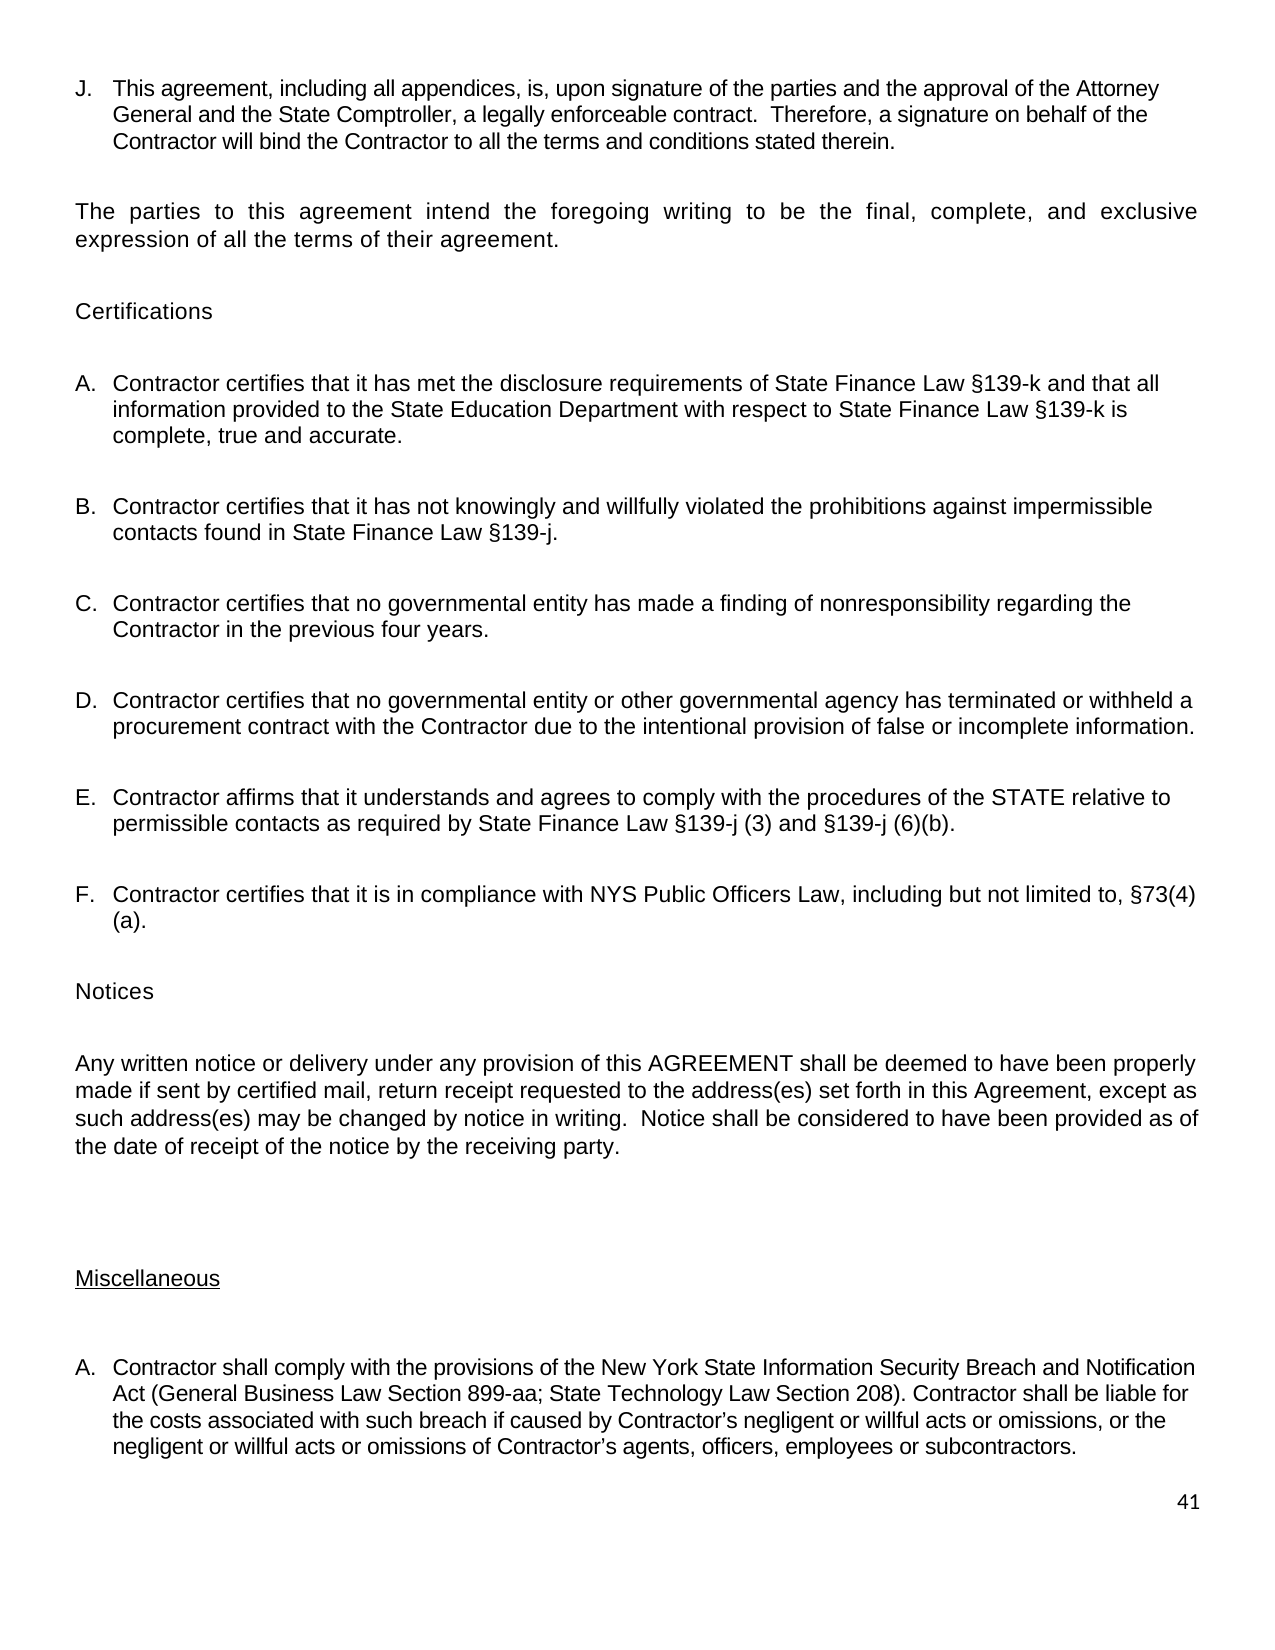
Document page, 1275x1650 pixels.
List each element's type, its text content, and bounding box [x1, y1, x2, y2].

list Contractor certifies that it has not knowingly and willfully violated the prohibitions against impermissible contacts found in State Finance Law §139-j. [75, 493, 1200, 546]
list Contractor certifies that no governmental entity has made a finding of nonresponsibility regarding the Contractor in the previous four years. [75, 590, 1200, 643]
list Contractor certifies that no governmental entity or other governmental agency has terminated or withheld a procurement contract with the Contractor due to the intentional provision of false or incomplete information. [75, 687, 1200, 740]
list Contractor certifies that it has met the disclosure requirements of State Finance Law §139-k and that all information provided to the State Education Department with respect to State Finance Law §139-k is complete, true and accurate. [75, 370, 1200, 449]
list Contractor affirms that it understands and agrees to comply with the procedures of the STATE relative to permissible contacts as required by State Finance Law §139-j (3) and §139-j (6)(b). [75, 784, 1200, 837]
subtitle The parties to this agreement intend the foregoing writing to be the final, complete, and exclusive expression of all the terms of their agreement. [75, 198, 1200, 252]
subtitle Certifications [75, 298, 1200, 324]
list Contractor shall comply with the provisions of the New York State Information Security Breach and Notification Act (General Business Law Section 899-aa; State Technology Law Section 208). Contractor shall be liable for the costs associated with such breach if caused by Contractor’s negligent or willful acts or omissions, or the negligent or willful acts or omissions of Contractor’s agents, officers, employees or subcontractors. [75, 1354, 1200, 1459]
text Any written notice or delivery under any provision of this AGREEMENT shall be deemed to have been properly made if sent by certified mail, return receipt requested to the address(es) set forth in this Agreement, except as such address(es) may be changed by notice in writing. Notice shall be considered to have been provided as of the date of receipt of the notice by the receiving party. [75, 1050, 1200, 1159]
text Miscellaneous [75, 1265, 1200, 1292]
list Contractor certifies that it is in compliance with NYS Public Officers Law, including but not limited to, §73(4)(a). [75, 881, 1200, 934]
subtitle Notices [75, 978, 1200, 1004]
list This agreement, including all appendices, is, upon signature of the parties and the approval of the Attorney General and the State Comptroller, a legally enforceable contract. Therefore, a signature on behalf of the Contractor will bind the Contractor to all the terms and conditions stated therein. [75, 75, 1200, 154]
